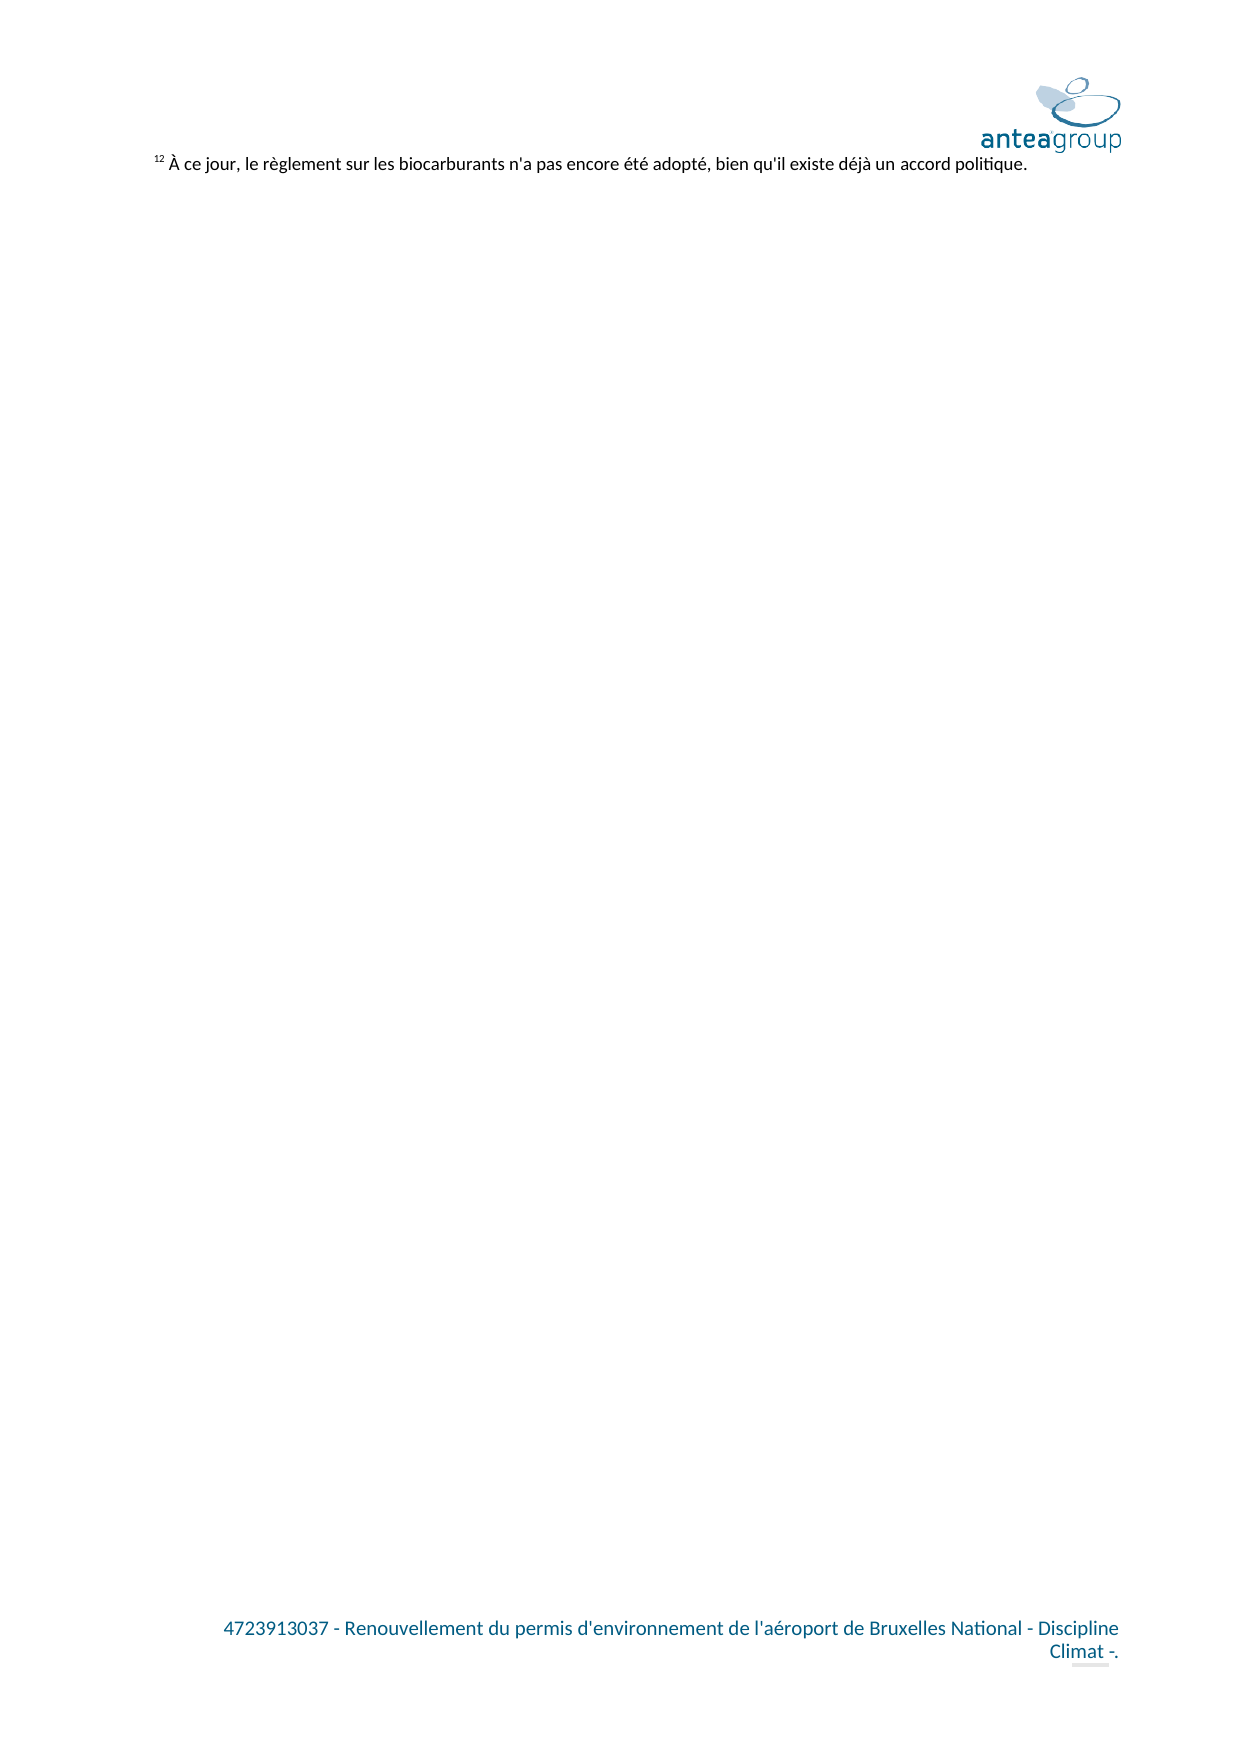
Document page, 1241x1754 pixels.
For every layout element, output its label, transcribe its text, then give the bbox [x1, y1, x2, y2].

picture [1056, 136, 1063, 145]
picture [1112, 147, 1121, 152]
picture [1112, 136, 1121, 145]
text 12 À ce jour, le règlement sur les biocarburants n'a pas encore été adopté, bien qu'il existe déjà un accord politique. [153, 152, 1192, 175]
picture [981, 77, 1121, 152]
